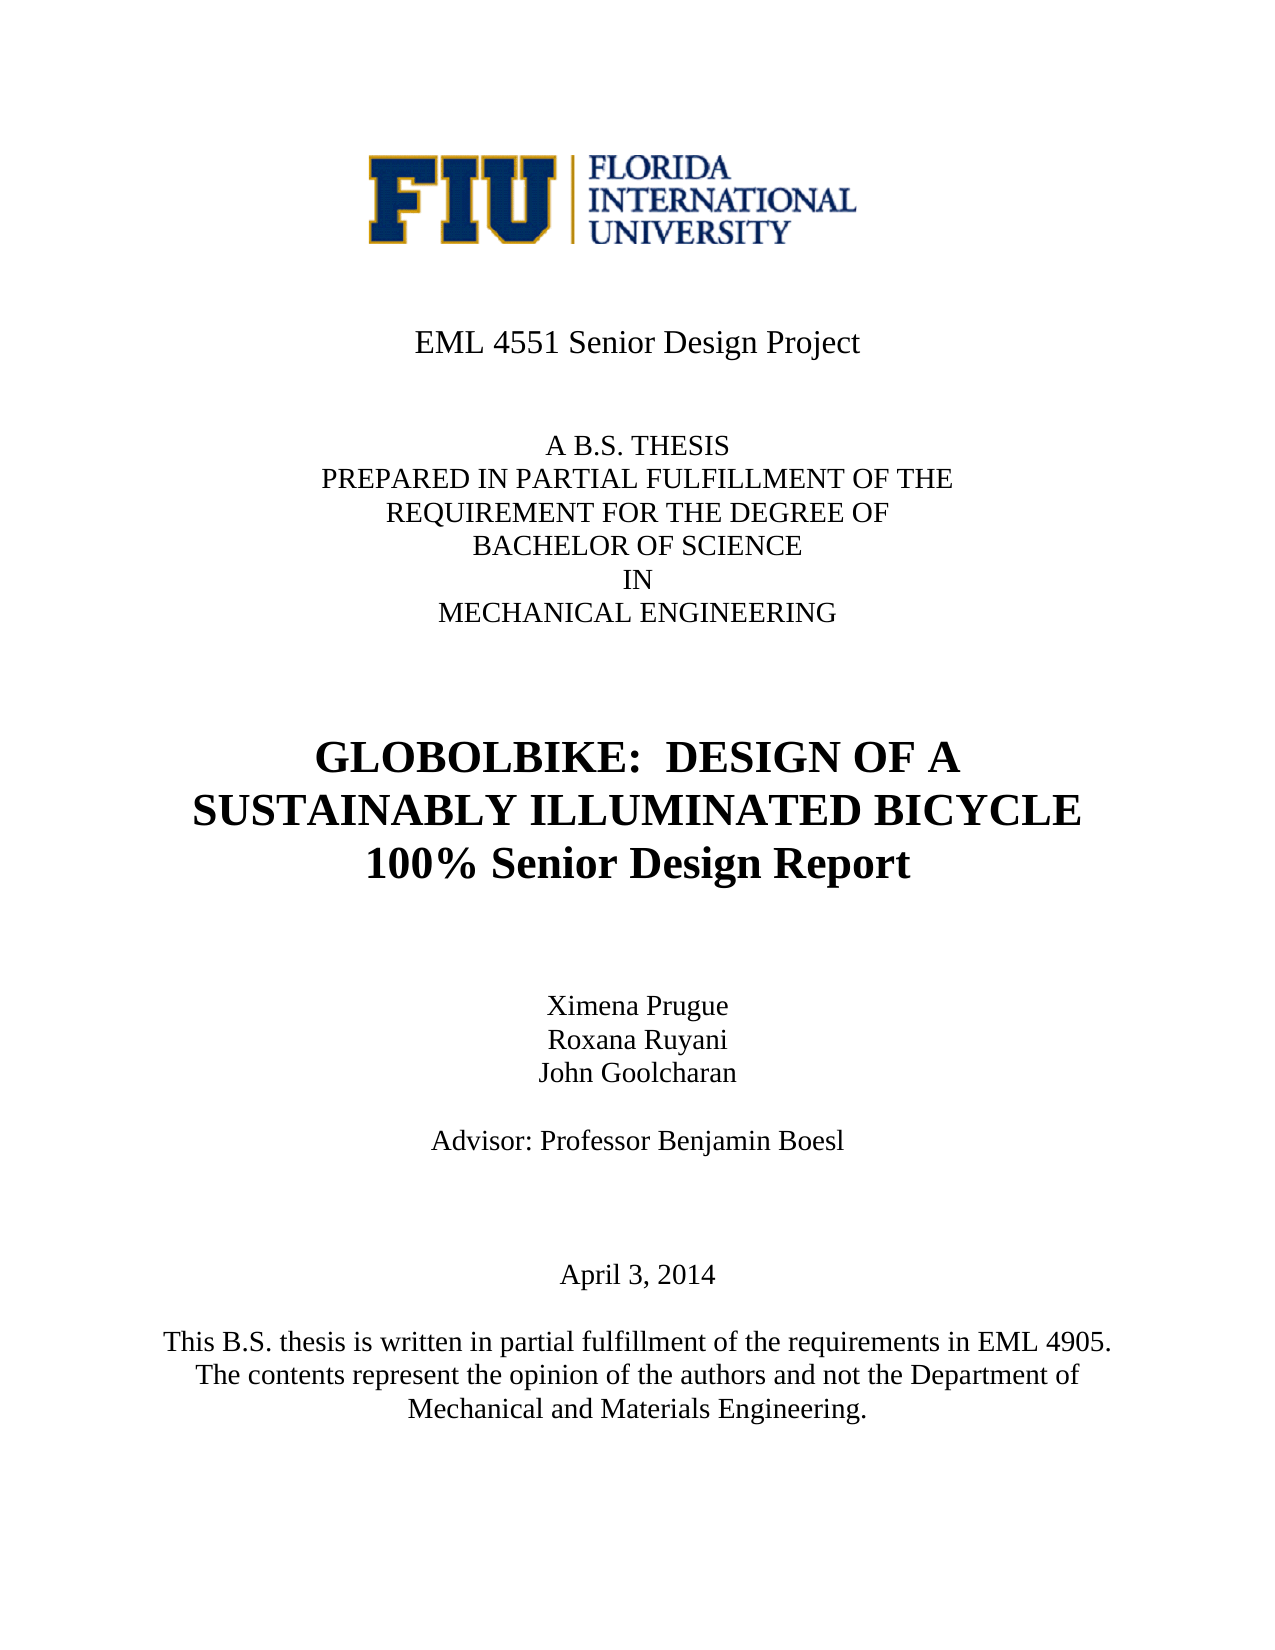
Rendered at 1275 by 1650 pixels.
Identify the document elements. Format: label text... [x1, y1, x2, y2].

text Advisor: Professor Benjamin Boesl [150, 1123, 1125, 1156]
text A b.s. tHESIS [150, 428, 1125, 461]
text Requirement for the Degree of [150, 495, 1125, 528]
text 100% Senior Design Report [150, 835, 1125, 888]
text Prepared in Partial Fulfillment of the [150, 461, 1125, 495]
text Roxana Ruyani [150, 1022, 1125, 1056]
picture [368, 155, 857, 244]
text This B.S. thesis is written in partial fulfillment of the requirements in EML 4905. The contents represent the opinion of the authors and not the Department of Mechanical and Materials Engineering. [150, 1324, 1125, 1424]
text Mechanical Engineering [150, 596, 1125, 629]
text April 3, 2014 [150, 1257, 1125, 1290]
text Bachelor of Science [150, 528, 1125, 562]
text GLOBOLBIKE: DESIGN OF A SUSTAINABLY ILLUMINATED BICYCLE [150, 730, 1125, 835]
text Ximena Prugue [150, 988, 1125, 1022]
text John Goolcharan [150, 1056, 1125, 1089]
text EML 4551 Senior Design Project [150, 322, 1125, 361]
text in [150, 562, 1125, 596]
